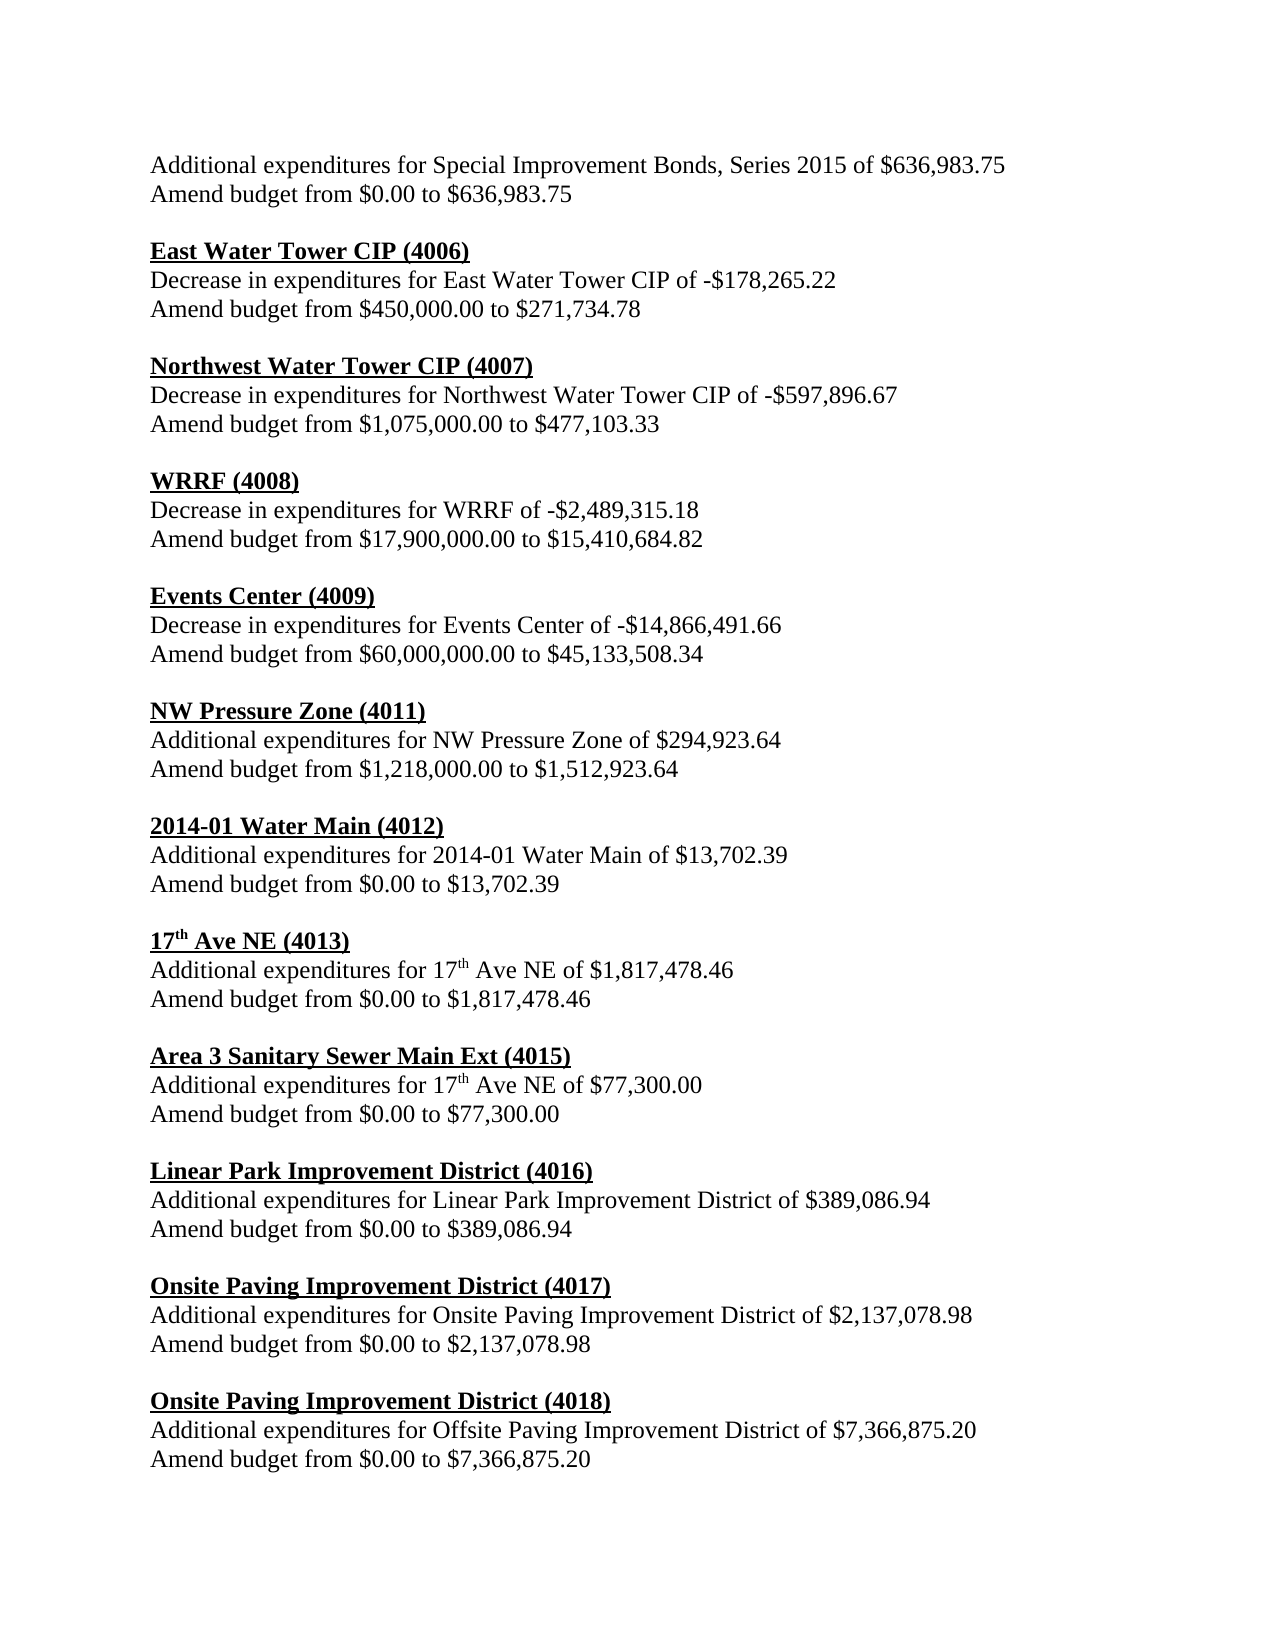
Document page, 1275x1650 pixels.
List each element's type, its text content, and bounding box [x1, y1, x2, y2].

text Amend budget from $0.00 to $636,983.75 [150, 179, 1125, 207]
text 2014-01 Water Main (4012) [150, 811, 1125, 840]
text Additional expenditures for 2014-01 Water Main of $13,702.39 [150, 840, 1125, 869]
text Amend budget from $60,000,000.00 to $45,133,508.34 [150, 639, 1125, 667]
text Amend budget from $0.00 to $13,702.39 [150, 869, 1125, 897]
text East Water Tower CIP (4006) [150, 236, 1125, 265]
text Amend budget from $0.00 to $7,366,875.20 [150, 1444, 1125, 1472]
text Additional expenditures for 17th Ave NE of $1,817,478.46 [150, 955, 1125, 984]
text Events Center (4009) [150, 581, 1125, 610]
text Amend budget from $1,218,000.00 to $1,512,923.64 [150, 754, 1125, 782]
text WRRF (4008) [150, 466, 1125, 495]
text Additional expenditures for Onsite Paving Improvement District of $2,137,078.98 [150, 1300, 1125, 1329]
text Additional expenditures for Offsite Paving Improvement District of $7,366,875.20 [150, 1415, 1125, 1444]
text Amend budget from $17,900,000.00 to $15,410,684.82 [150, 524, 1125, 552]
text Amend budget from $1,075,000.00 to $477,103.33 [150, 409, 1125, 437]
text Additional expenditures for Linear Park Improvement District of $389,086.94 [150, 1185, 1125, 1214]
text Amend budget from $0.00 to $389,086.94 [150, 1214, 1125, 1242]
text Amend budget from $0.00 to $2,137,078.98 [150, 1329, 1125, 1357]
text Additional expenditures for Special Improvement Bonds, Series 2015 of $636,983.75 [150, 150, 1125, 179]
text Decrease in expenditures for WRRF of -$2,489,315.18 [150, 495, 1125, 524]
text Linear Park Improvement District (4016) [150, 1156, 1125, 1185]
text Decrease in expenditures for Events Center of -$14,866,491.66 [150, 610, 1125, 639]
text Amend budget from $0.00 to $1,817,478.46 [150, 984, 1125, 1012]
text NW Pressure Zone (4011) [150, 696, 1125, 725]
text Decrease in expenditures for East Water Tower CIP of -$178,265.22 [150, 265, 1125, 294]
text Northwest Water Tower CIP (4007) [150, 351, 1125, 380]
text Amend budget from $450,000.00 to $271,734.78 [150, 294, 1125, 322]
text 17th Ave NE (4013) [150, 926, 1125, 955]
text Additional expenditures for 17th Ave NE of $77,300.00 [150, 1070, 1125, 1099]
text Onsite Paving Improvement District (4017) [150, 1271, 1125, 1300]
text Area 3 Sanitary Sewer Main Ext (4015) [150, 1041, 1125, 1070]
text Decrease in expenditures for Northwest Water Tower CIP of -$597,896.67 [150, 380, 1125, 409]
text Amend budget from $0.00 to $77,300.00 [150, 1099, 1125, 1127]
text Additional expenditures for NW Pressure Zone of $294,923.64 [150, 725, 1125, 754]
text Onsite Paving Improvement District (4018) [150, 1386, 1125, 1415]
